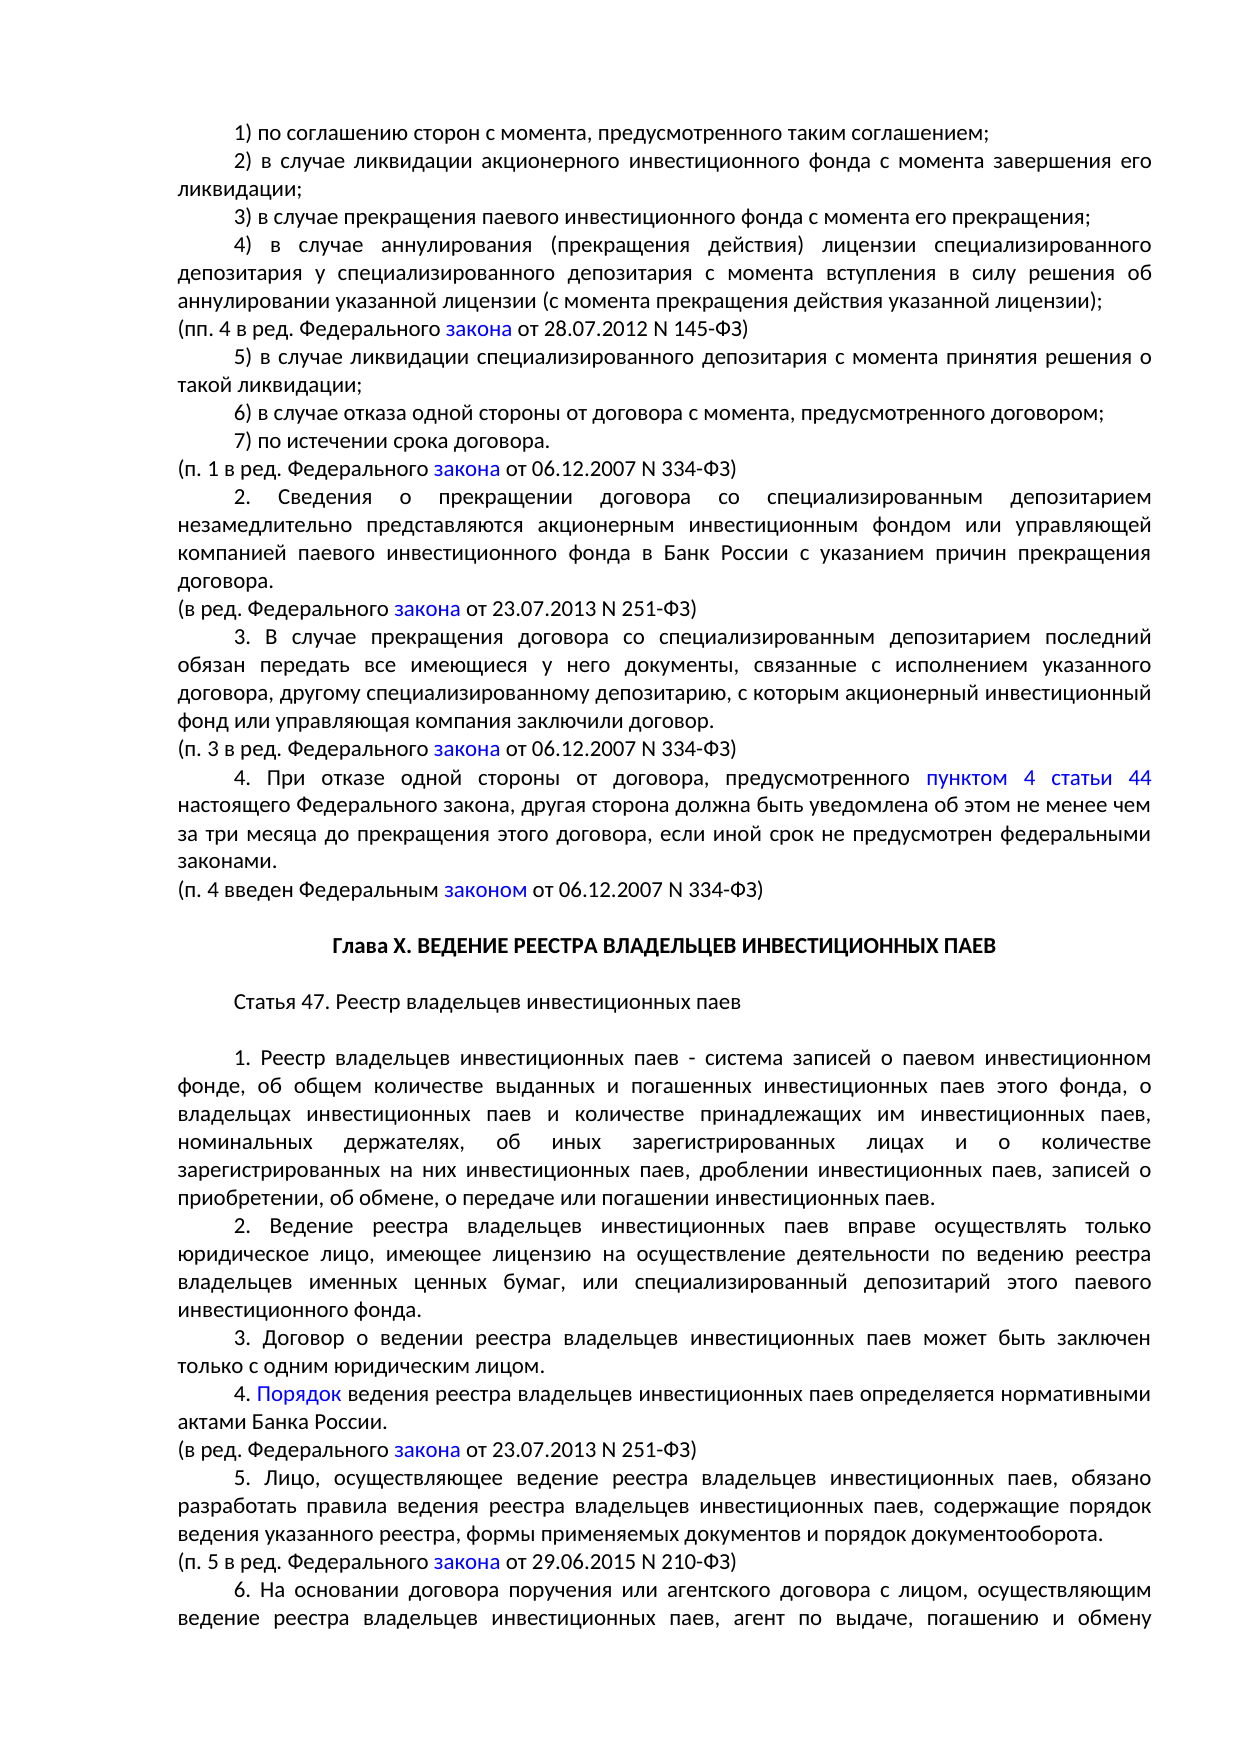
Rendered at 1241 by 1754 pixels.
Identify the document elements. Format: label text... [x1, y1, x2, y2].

text (пп. 4 в ред. Федерального закона от 28.07.2012 N 145-ФЗ) [177, 314, 1152, 342]
text (п. 3 в ред. Федерального закона от 06.12.2007 N 334-ФЗ) [177, 734, 1152, 763]
text (в ред. Федерального закона от 23.07.2013 N 251-ФЗ) [177, 1435, 1152, 1463]
text 1. Реестр владельцев инвестиционных паев - система записей о паевом инвестиционном фонде, об общем количестве выданных и погашенных инвестиционных паев этого фонда, о владельцах инвестиционных паев и количестве принадлежащих им инвестиционных паев, номинальных держателях, об иных зарегистрированных лицах и о количестве зарегистрированных на них инвестиционных паев, дроблении инвестиционных паев, записей о приобретении, об обмене, о передаче или погашении инвестиционных паев. [177, 1043, 1152, 1211]
text 4. При отказе одной стороны от договора, предусмотренного пунктом 4 статьи 44 настоящего Федерального закона, другая сторона должна быть уведомлена об этом не менее чем за три месяца до прекращения этого договора, если иной срок не предусмотрен федеральными законами. [177, 763, 1152, 875]
text 5. Лицо, осуществляющее ведение реестра владельцев инвестиционных паев, обязано разработать правила ведения реестра владельцев инвестиционных паев, содержащие порядок ведения указанного реестра, формы применяемых документов и порядок документооборота. [177, 1463, 1152, 1547]
text 2. Сведения о прекращении договора со специализированным депозитарием незамедлительно представляются акционерным инвестиционным фондом или управляющей компанией паевого инвестиционного фонда в Банк России с указанием причин прекращения договора. [177, 482, 1152, 594]
text 7) по истечении срока договора. [177, 426, 1152, 454]
text 6) в случае отказа одной стороны от договора с момента, предусмотренного договором; [177, 398, 1152, 426]
text 3) в случае прекращения паевого инвестиционного фонда с момента его прекращения; [177, 202, 1152, 230]
text (п. 4 введен Федеральным законом от 06.12.2007 N 334-ФЗ) [177, 875, 1152, 903]
text 2. Ведение реестра владельцев инвестиционных паев вправе осуществлять только юридическое лицо, имеющее лицензию на осуществление деятельности по ведению реестра владельцев именных ценных бумаг, или специализированный депозитарий этого паевого инвестиционного фонда. [177, 1211, 1152, 1323]
text 1) по соглашению сторон с момента, предусмотренного таким соглашением; [177, 118, 1152, 146]
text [177, 1575, 1152, 1631]
text (п. 1 в ред. Федерального закона от 06.12.2007 N 334-ФЗ) [177, 454, 1152, 482]
title Глава X. ВЕДЕНИЕ РЕЕСТРА ВЛАДЕЛЬЦЕВ ИНВЕСТИЦИОННЫХ ПАЕВ [177, 931, 1152, 959]
text 3. В случае прекращения договора со специализированным депозитарием последний обязан передать все имеющиеся у него документы, связанные с исполнением указанного договора, другому специализированному депозитарию, с которым акционерный инвестиционный фонд или управляющая компания заключили договор. [177, 622, 1152, 734]
text 4) в случае аннулирования (прекращения действия) лицензии специализированного депозитария у специализированного депозитария с момента вступления в силу решения об аннулировании указанной лицензии (с момента прекращения действия указанной лицензии); [177, 230, 1152, 314]
text (в ред. Федерального закона от 23.07.2013 N 251-ФЗ) [177, 594, 1152, 622]
text 3. Договор о ведении реестра владельцев инвестиционных паев может быть заключен только с одним юридическим лицом. [177, 1323, 1152, 1379]
text (п. 5 в ред. Федерального закона от 29.06.2015 N 210-ФЗ) [177, 1547, 1152, 1575]
text 2) в случае ликвидации акционерного инвестиционного фонда с момента завершения его ликвидации; [177, 146, 1152, 202]
text 5) в случае ликвидации специализированного депозитария с момента принятия решения о такой ликвидации; [177, 342, 1152, 398]
text Статья 47. Реестр владельцев инвестиционных паев [177, 987, 1152, 1015]
text 4. Порядок ведения реестра владельцев инвестиционных паев определяется нормативными актами Банка России. [177, 1379, 1152, 1435]
